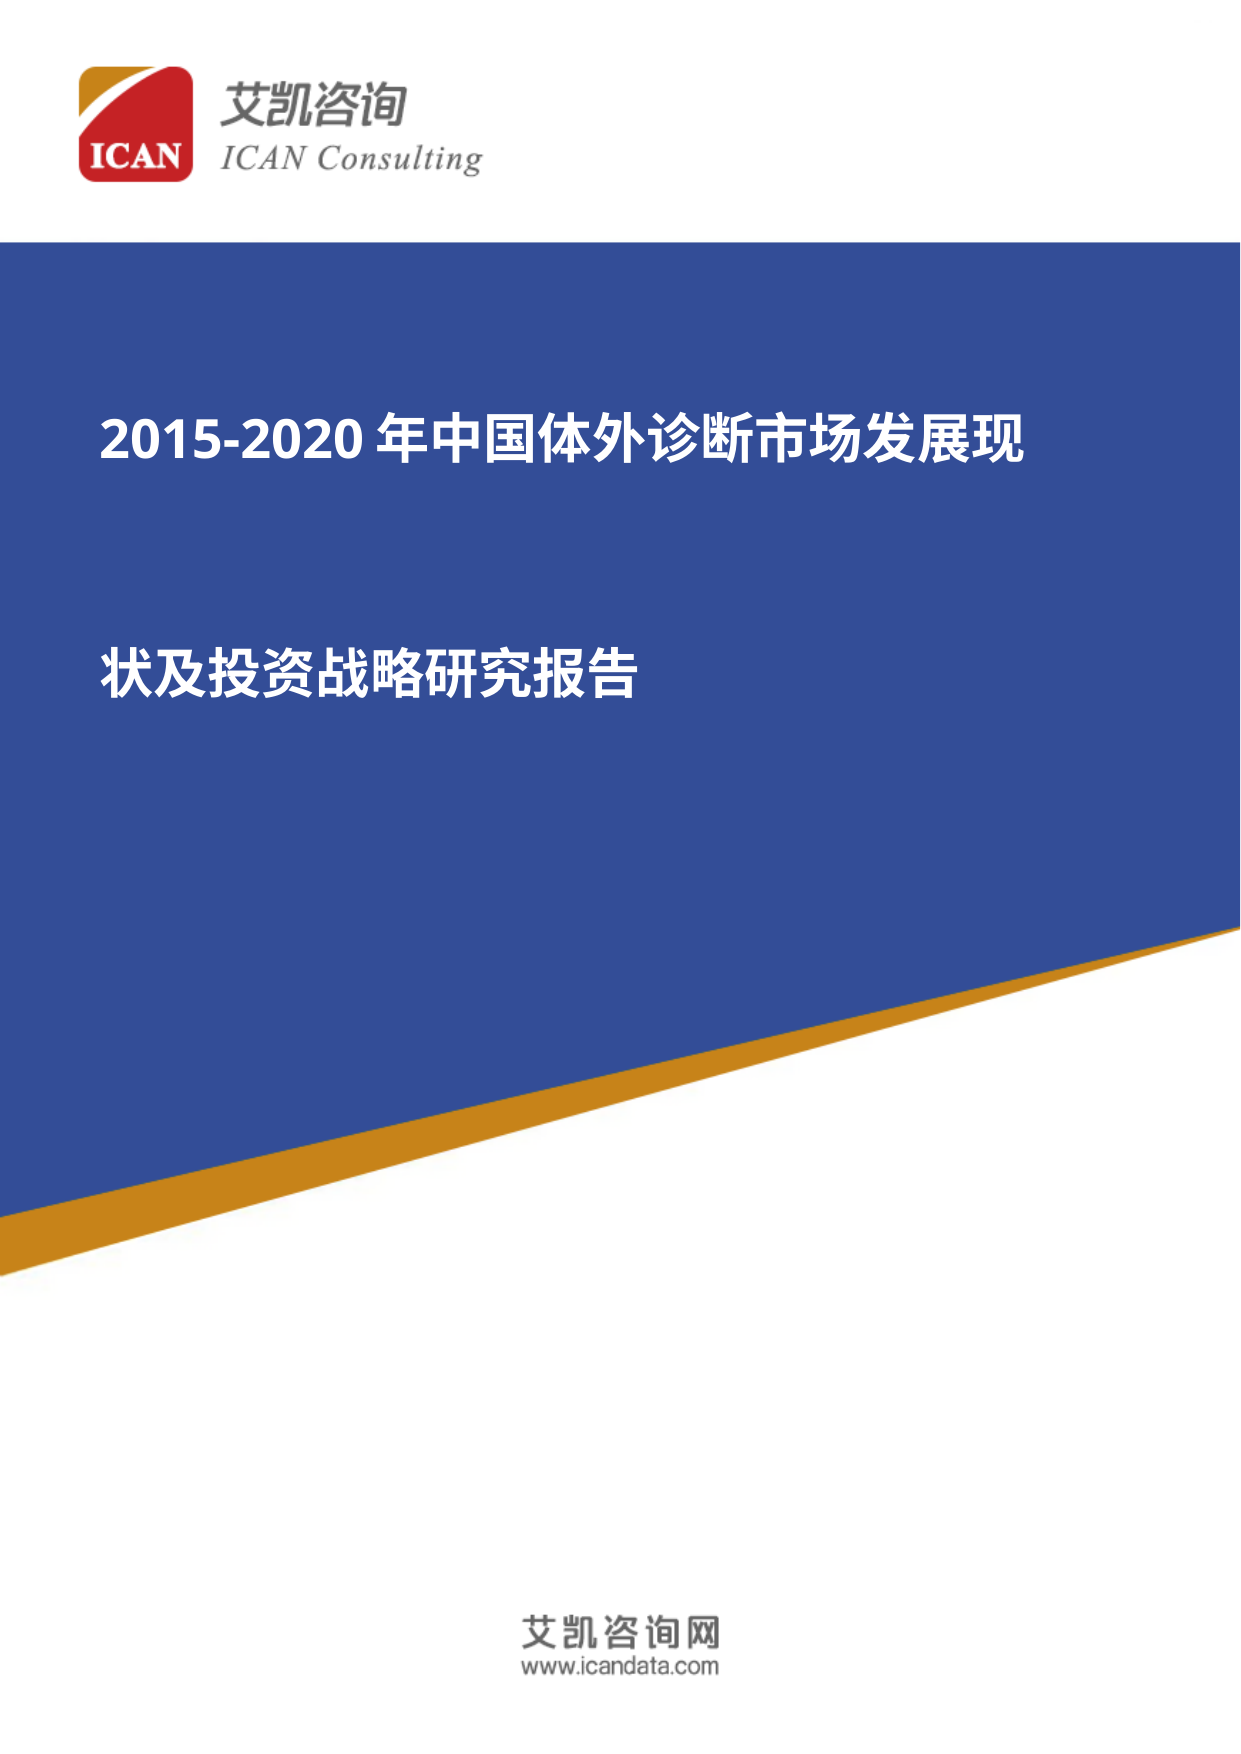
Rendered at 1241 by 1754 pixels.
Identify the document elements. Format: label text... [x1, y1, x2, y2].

picture [0, 5, 1241, 1754]
subtitle 2015-2020年中国体外诊断市场发展现状及投资战略研究报告 [99, 386, 1053, 718]
